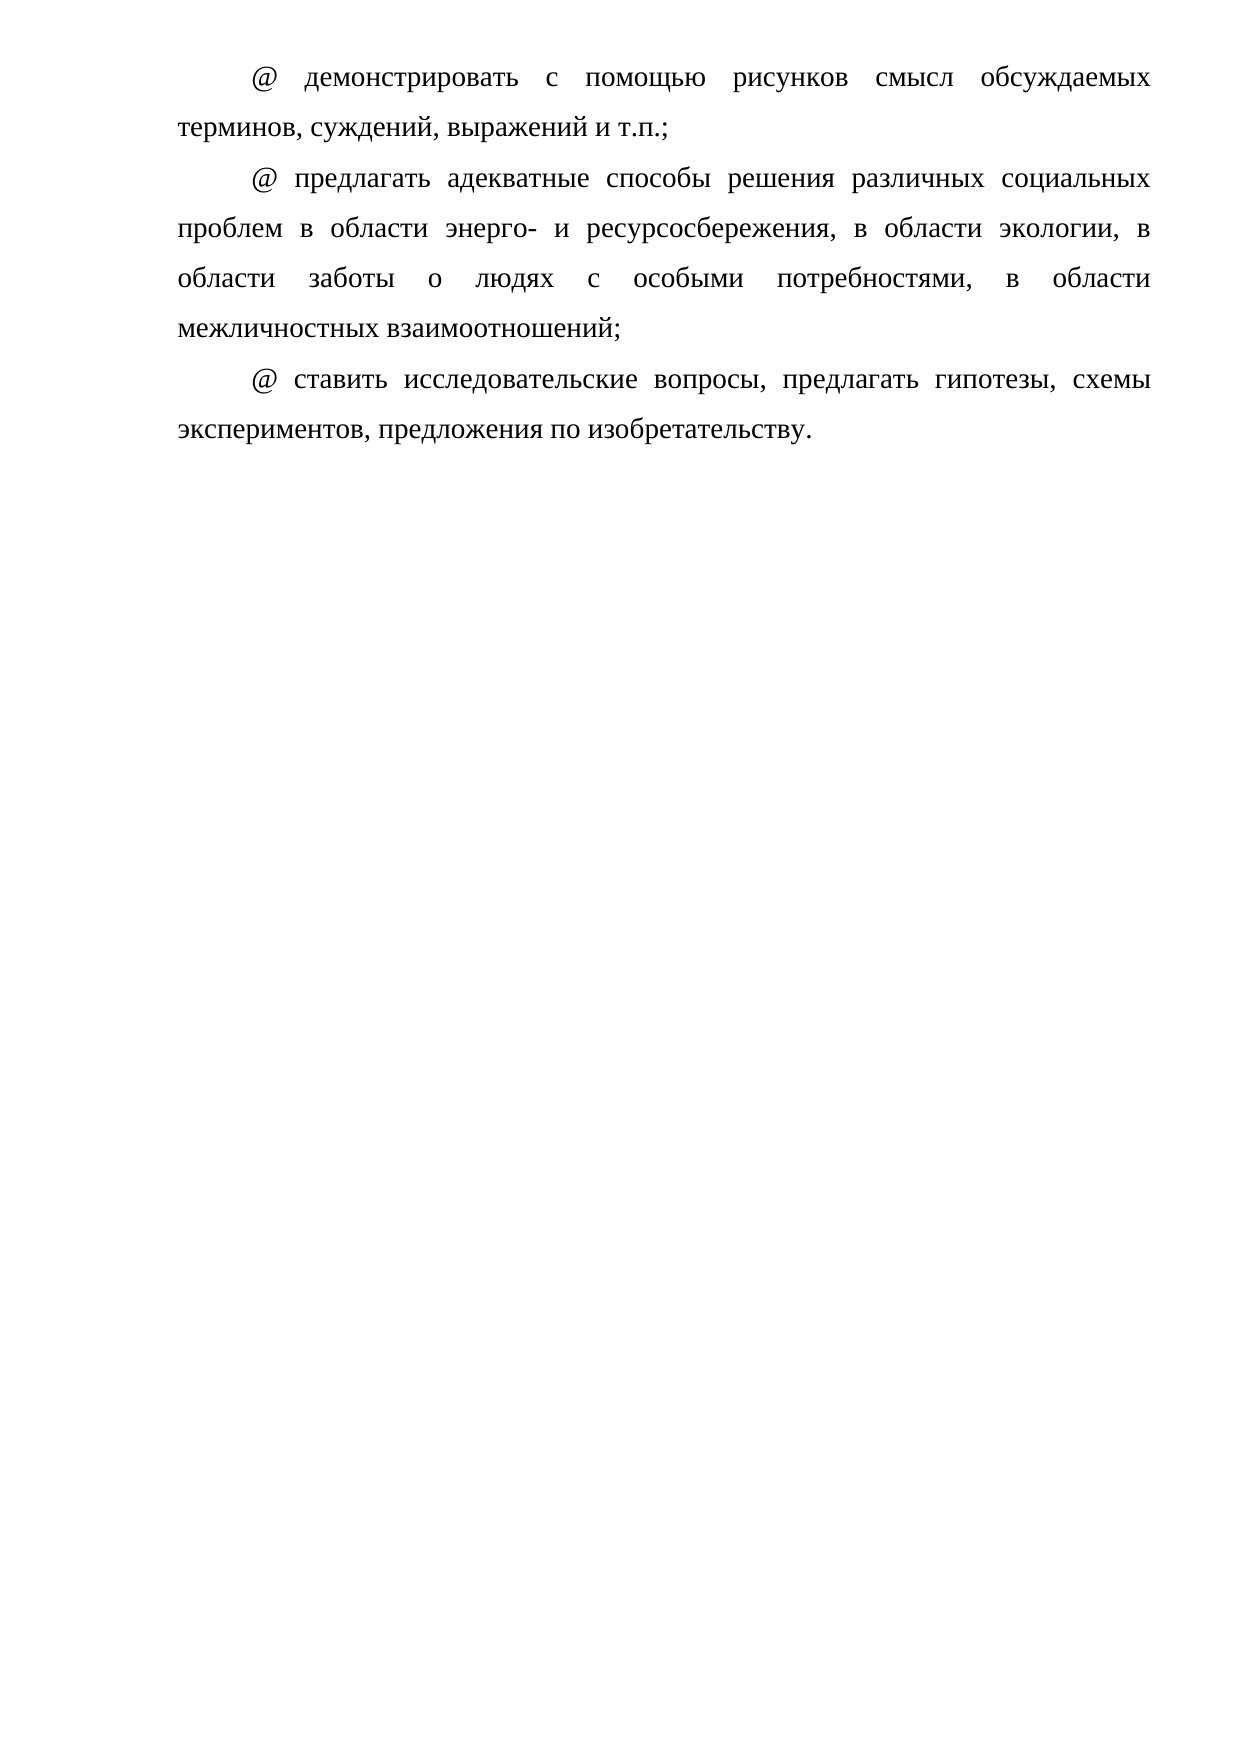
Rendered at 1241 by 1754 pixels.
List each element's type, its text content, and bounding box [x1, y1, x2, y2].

text @ ставить исследовательские вопросы, предлагать гипотезы, схемы экспериментов, предложения по изобретательству. [177, 361, 1152, 445]
text @ предлагать адекватные способы решения различных социальных проблем в области энерго- и ресурсосбережения, в области экологии, в области заботы о людях с особыми потребностями, в области межличностных взаимоотношений; [177, 160, 1152, 344]
text @ демонстрировать с помощью рисунков смысл обсуждаемых терминов, суждений, выражений и т.п.; [177, 59, 1152, 143]
